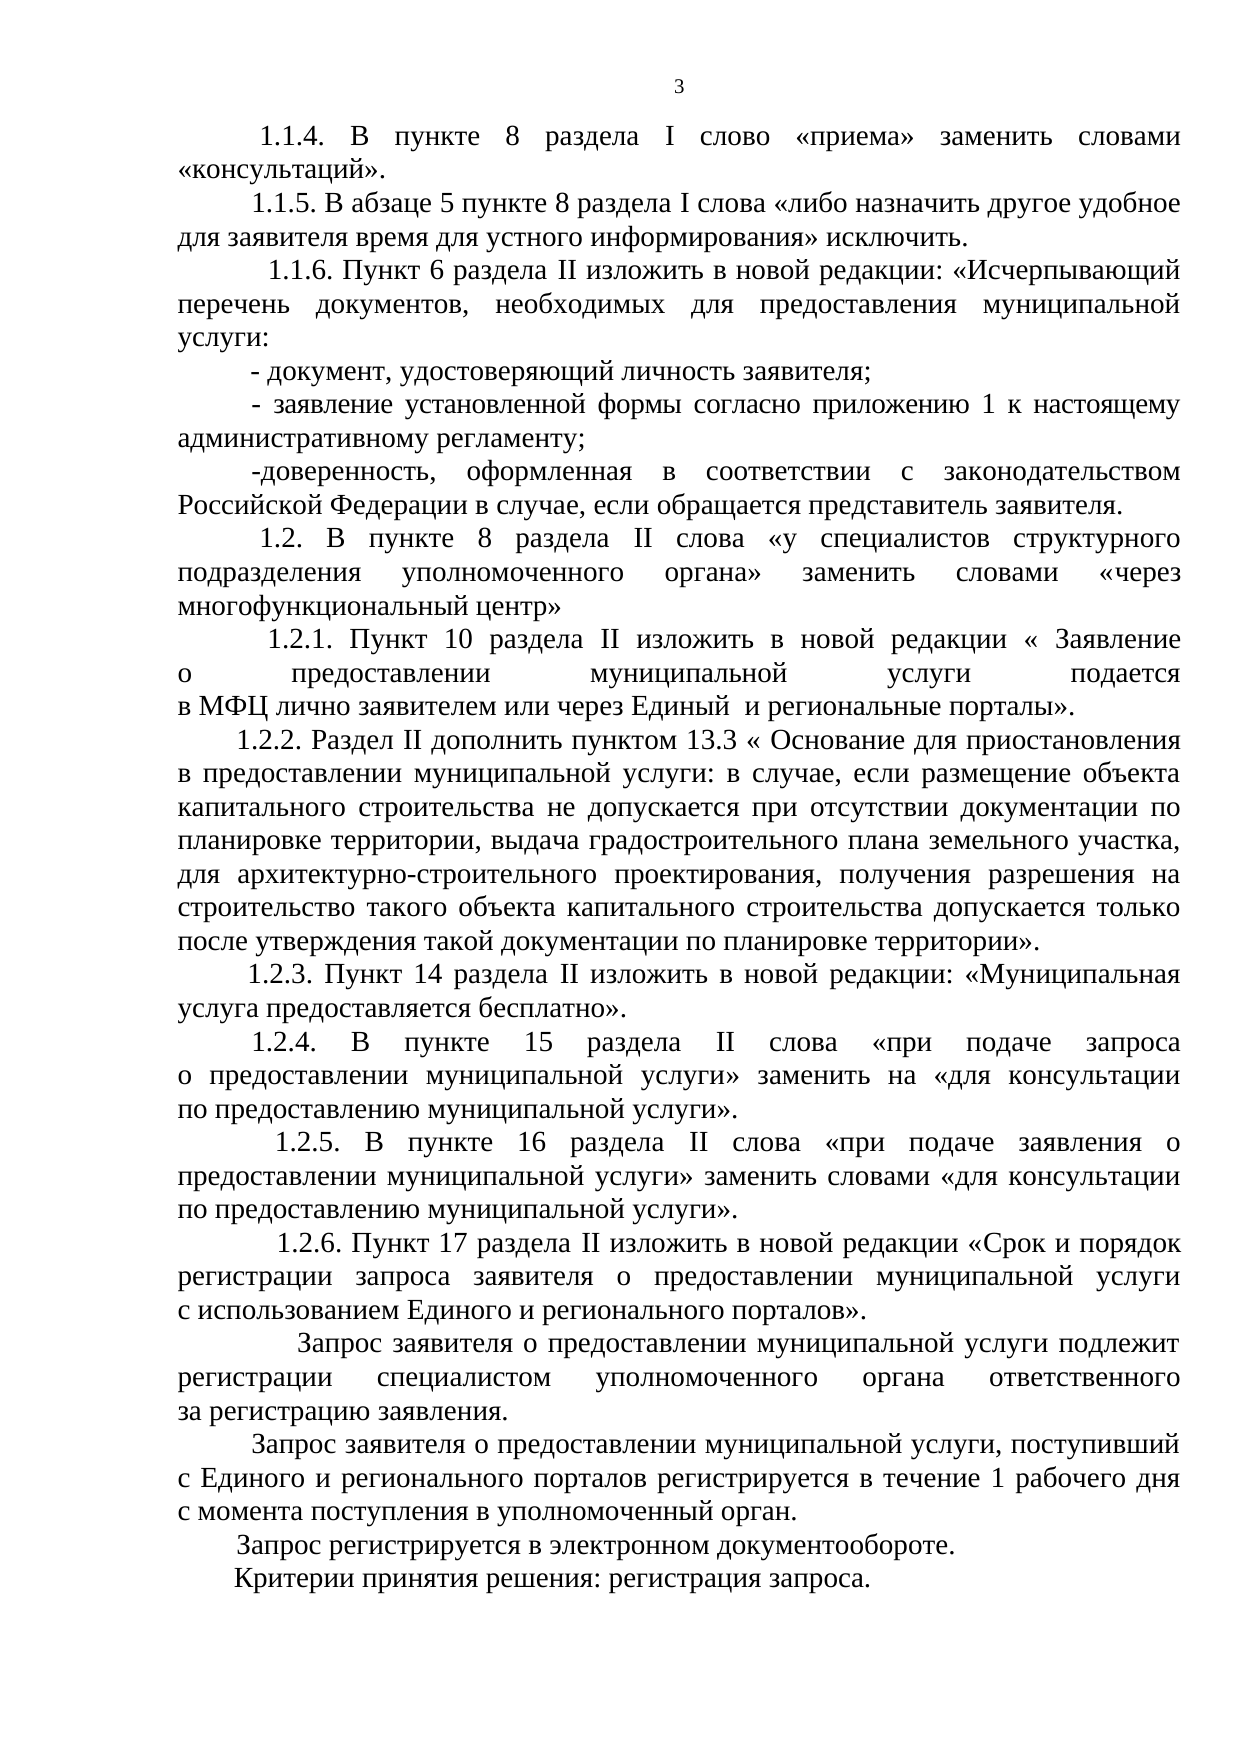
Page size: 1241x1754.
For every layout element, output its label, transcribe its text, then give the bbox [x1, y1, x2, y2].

text 1.1.5. В абзаце 5 пункте 8 раздела I слова «либо назначить другое удобное для заявителя время для устного информирования» исключить. [177, 185, 1181, 252]
text - документ, удостоверяющий личность заявителя; [177, 353, 1181, 386]
text 1.2.1. Пункт 10 раздела II изложить в новой редакции « Заявление о предоставлении муниципальной услуги подается в МФЦ лично заявителем или через Единый и региональные порталы». [177, 621, 1181, 722]
text 1.2. В пункте 8 раздела II слова «у специалистов структурного подразделения уполномоченного органа» заменить словами «через многофункциональный центр» [177, 521, 1181, 621]
text - заявление установленной формы согласно приложению 1 к настоящему административному регламенту; [177, 386, 1181, 453]
text 1.2.4. В пункте 15 раздела II слова «при подаче запроса о предоставлении муниципальной услуги» заменить на «для консультации по предоставлению муниципальной услуги». [177, 1024, 1181, 1124]
text 1.1.6. Пункт 6 раздела II изложить в новой редакции: «Исчерпывающий перечень документов, необходимых для предоставления муниципальной услуги: [177, 252, 1181, 353]
text 1.2.6. Пункт 17 раздела II изложить в новой редакции «Срок и порядок регистрации запроса заявителя о предоставлении муниципальной услуги с использованием Единого и регионального порталов». [177, 1225, 1181, 1326]
text Запрос регистрируется в электронном документообороте. [177, 1527, 1181, 1560]
text Запрос заявителя о предоставлении муниципальной услуги, поступивший с Единого и регионального порталов регистрируется в течение 1 рабочего дня с момента поступления в уполномоченный орган. [177, 1426, 1181, 1527]
text 1.1.4. В пункте 8 раздела I слово «приема» заменить словами «консультаций». [177, 118, 1181, 185]
text Критерии принятия решения: регистрация запроса. [177, 1560, 1181, 1594]
text 1.2.5. В пункте 16 раздела II слова «при подаче заявления о предоставлении муниципальной услуги» заменить словами «для консультации по предоставлению муниципальной услуги». [177, 1124, 1181, 1225]
text 1.2.3. Пункт 14 раздела II изложить в новой редакции: «Муниципальная услуга предоставляется бесплатно». [177, 957, 1181, 1024]
text 1.2.2. Раздел II дополнить пунктом 13.3 « Основание для приостановления в предоставлении муниципальной услуги: в случае, если размещение объекта капитального строительства не допускается при отсутствии документации по планировке территории, выдача градостроительного плана земельного участка, для архитектурно-строительного проектирования, получения разрешения на строительство такого объекта капитального строительства допускается только после утверждения такой документации по планировке территории». [177, 722, 1181, 957]
text -доверенность, оформленная в соответствии с законодательством Российской Федерации в случае, если обращается представитель заявителя. [177, 453, 1181, 521]
text Запрос заявителя о предоставлении муниципальной услуги подлежит регистрации специалистом уполномоченного органа ответственного за регистрацию заявления. [177, 1326, 1181, 1426]
